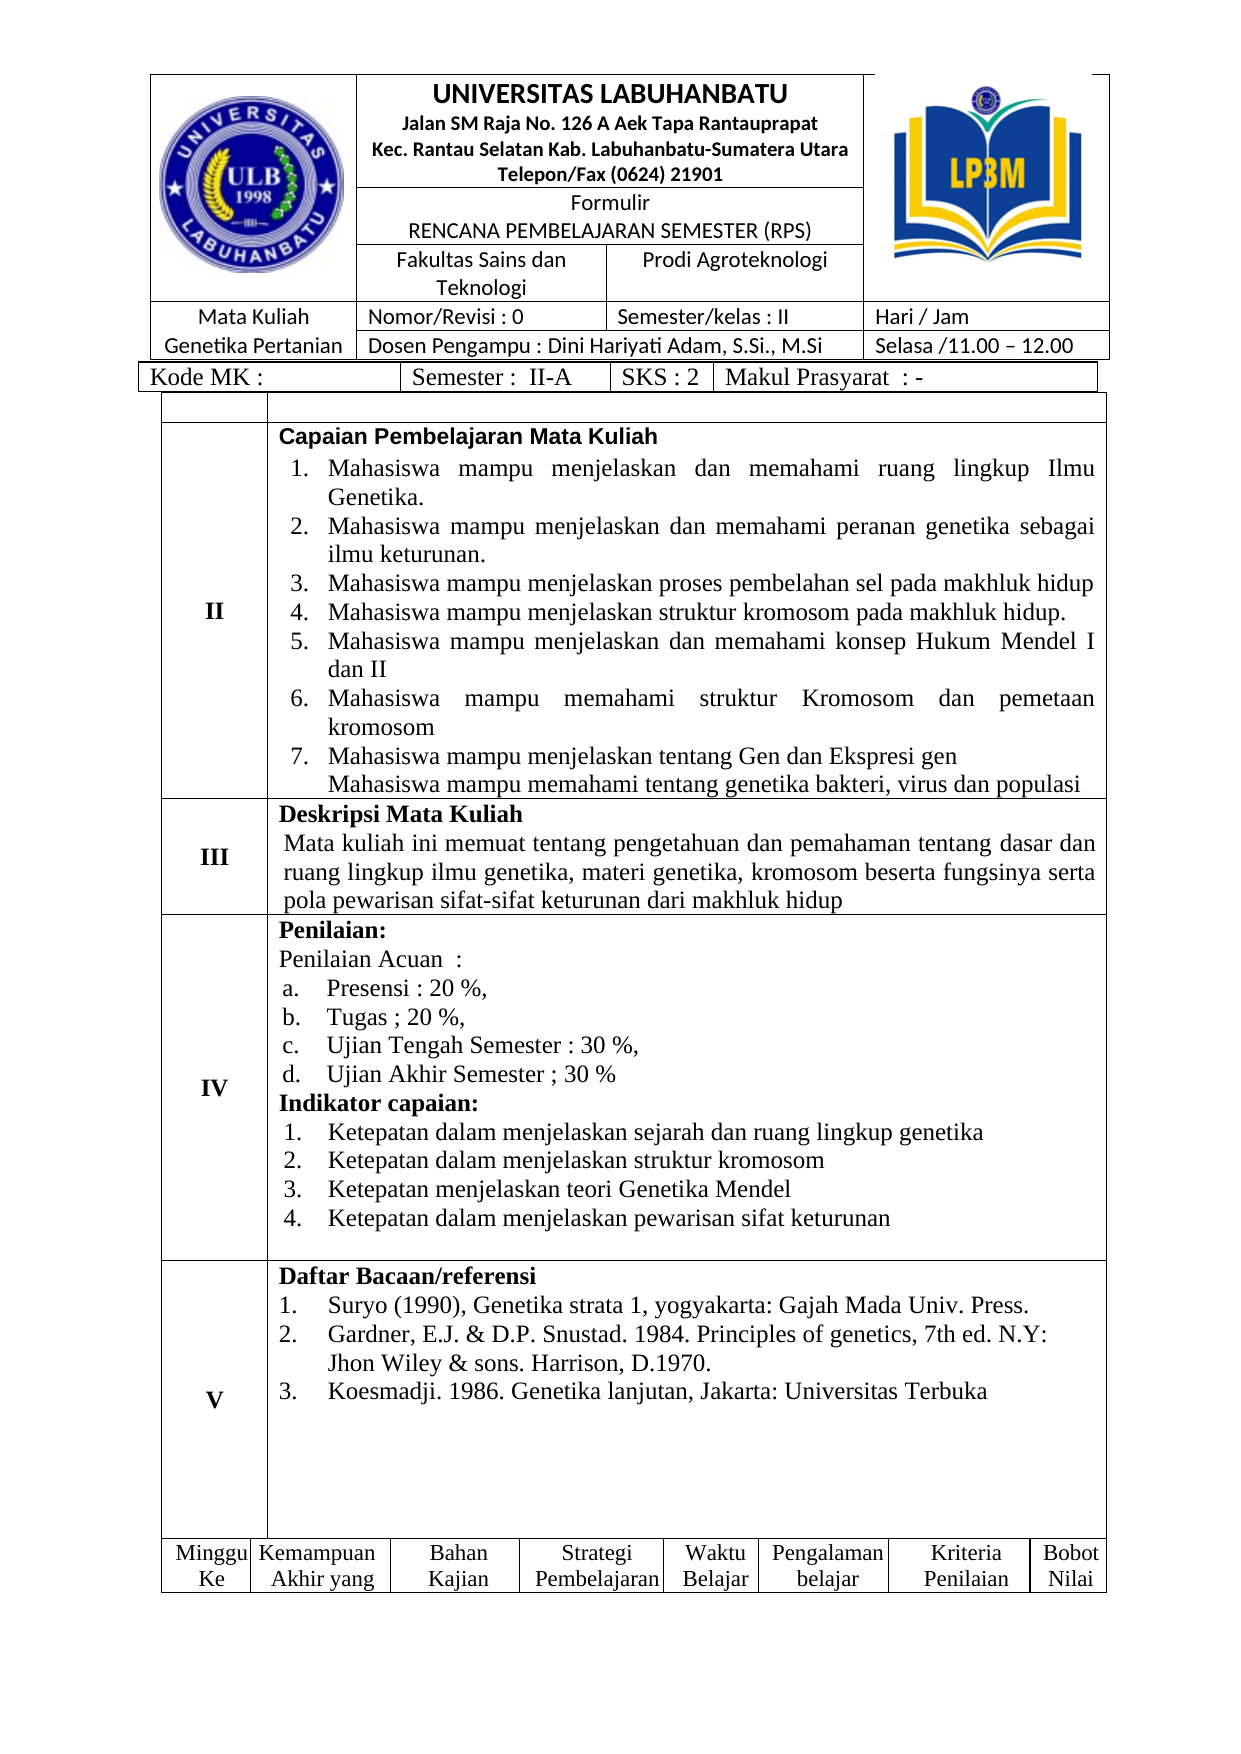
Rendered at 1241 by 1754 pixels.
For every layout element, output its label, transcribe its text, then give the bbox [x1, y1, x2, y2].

table_cell V [162, 1261, 267, 1538]
table_cell Pengalaman belajar mahasiswa [759, 1539, 888, 1592]
table_cell Kriteria Penilaian (Indikator) [889, 1539, 1029, 1592]
table_cell II [162, 423, 267, 798]
picture [159, 96, 344, 273]
table_cell Deskripsi Mata Kuliah Mata kuliah ini memuat tentang pengetahuan dan pemahaman tentang dasar dan ruang lingkup ilmu genetika, materi genetika, kromosom beserta fungsinya serta pola pewarisan sifat-sifat keturunan dari makhluk hidup [268, 799, 1106, 914]
table_cell Waktu Belajar (menit) [664, 1539, 758, 1592]
table_cell Minggu Ke [162, 1539, 250, 1592]
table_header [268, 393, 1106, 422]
picture [875, 74, 1093, 283]
table_cell Penilaian: Penilaian Acuan : Presensi : 20 %, Tugas ; 20 %, Ujian Tengah Semester : 30 %, Ujian Akhir Semester ; 30 % Indikator capaian: Ketepatan dalam menjelaskan sejarah dan ruang lingkup genetika Ketepatan dalam menjelaskan struktur kromosom Ketepatan menjelaskan teori Genetika Mendel Ketepatan dalam menjelaskan pewarisan sifat keturunan [268, 915, 1106, 1260]
table_cell Bobot Nilai [1031, 1539, 1106, 1592]
table_cell Bahan Kajian (Materi Pelajaran [391, 1539, 519, 1592]
table_cell Strategi Pembelajaran [520, 1539, 663, 1592]
table_cell III [162, 799, 267, 914]
table_cell Daftar Bacaan/referensi Suryo (1990), Genetika strata 1, yogyakarta: Gajah Mada Univ. Press. Gardner, E.J. & D.P. Snustad. 1984. Principles of genetics, 7th ed. N.Y: Jhon Wiley & sons. Harrison, D.1970. Koesmadji. 1986. Genetika lanjutan, Jakarta: Universitas Terbuka [268, 1261, 1106, 1538]
table_cell Capaian Pembelajaran Mata Kuliah Mahasiswa mampu menjelaskan dan memahami ruang lingkup Ilmu Genetika. Mahasiswa mampu menjelaskan dan memahami peranan genetika sebagai ilmu keturunan. Mahasiswa mampu menjelaskan proses pembelahan sel pada makhluk hidup Mahasiswa mampu menjelaskan struktur kromosom pada makhluk hidup. Mahasiswa mampu menjelaskan dan memahami konsep Hukum Mendel I dan II Mahasiswa mampu memahami struktur Kromosom dan pemetaan kromosom Mahasiswa mampu menjelaskan tentang Gen dan Ekspresi gen Mahasiswa mampu memahami tentang genetika bakteri, virus dan populasi [268, 423, 1106, 798]
table_header I [162, 393, 267, 422]
table_cell Kemampuan Akhir yang Diharapkan [251, 1539, 390, 1592]
table_cell IV [162, 915, 267, 1260]
